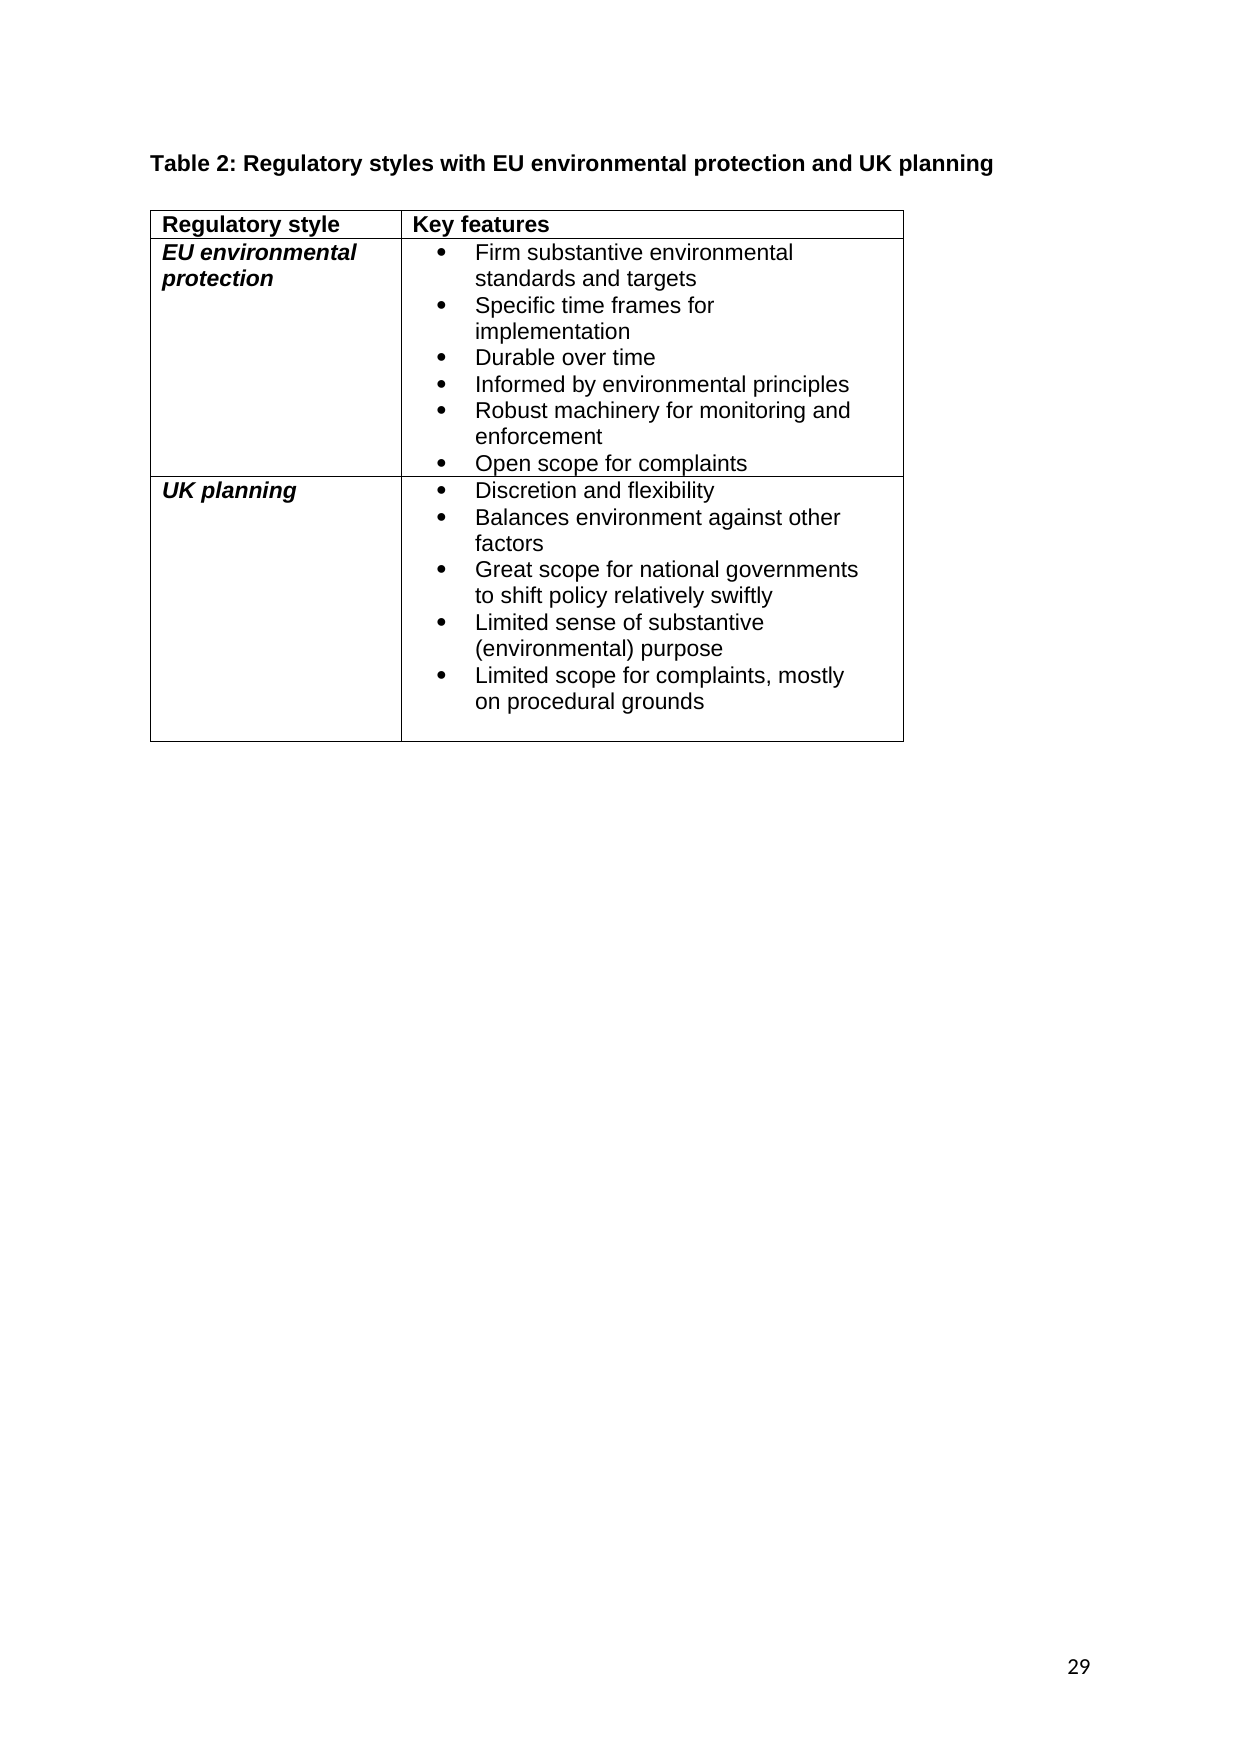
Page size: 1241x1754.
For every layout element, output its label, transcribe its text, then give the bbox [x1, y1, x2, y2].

table_cell Firm substantive environmental standards and targets Specific time frames for implementation Durable over time Informed by environmental principles Robust machinery for monitoring and enforcement Open scope for complaints [402, 239, 903, 476]
table_header Key features [402, 211, 903, 238]
table_cell UK planning [151, 477, 401, 741]
table_cell Discretion and flexibility Balances environment against other factors Great scope for national governments to shift policy relatively swiftly Limited sense of substantive (environmental) purpose Limited scope for complaints, mostly on procedural grounds [402, 477, 903, 741]
table_cell EU environmental protection [151, 239, 401, 476]
text Table 2: Regulatory styles with EU environmental protection and UK planning [150, 150, 1090, 176]
table_header Regulatory style [151, 211, 401, 238]
